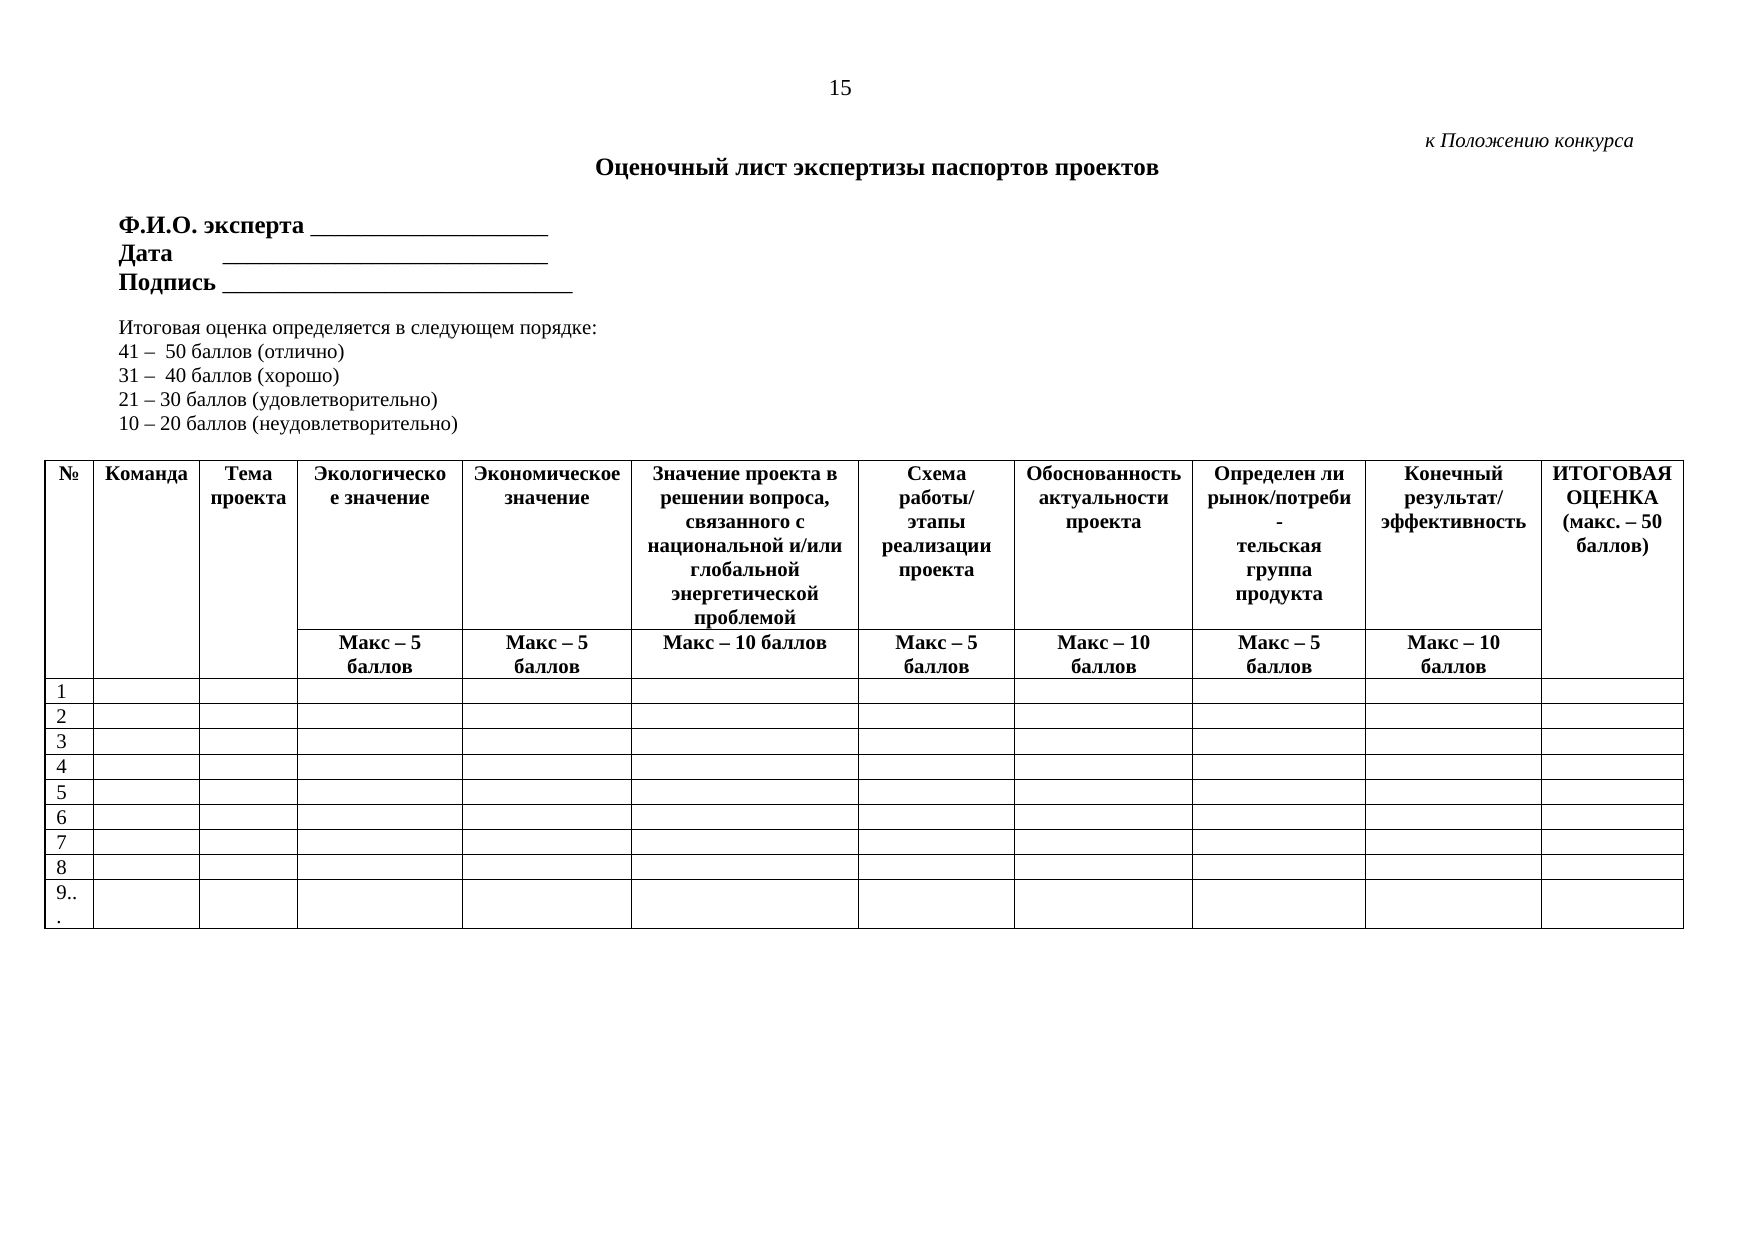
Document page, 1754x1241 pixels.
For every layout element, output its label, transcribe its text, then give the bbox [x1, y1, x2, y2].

table_cell [1193, 729, 1365, 753]
table_cell [1015, 704, 1192, 728]
table_cell [94, 755, 199, 778]
table_header Обоснованность актуальности проекта [1015, 461, 1192, 629]
table_cell [1193, 855, 1365, 879]
table_cell [1542, 780, 1683, 804]
table_cell [859, 679, 1014, 703]
text к Положению конкурса [44, 128, 1636, 152]
text Подпись ____________________________ [44, 267, 1636, 296]
table_cell [463, 755, 631, 778]
table_cell [632, 805, 858, 829]
table_header Экономическое значение [463, 461, 631, 629]
table_cell 2 [46, 704, 93, 728]
table_cell 8 [46, 855, 93, 879]
table_cell [1015, 729, 1192, 753]
table_cell [200, 755, 297, 778]
table_cell [463, 704, 631, 728]
table_cell [1542, 855, 1683, 879]
table_cell [1542, 679, 1683, 703]
table_cell [298, 704, 462, 728]
table_cell [94, 729, 199, 753]
table_cell [298, 805, 462, 829]
table_cell [94, 805, 199, 829]
table_cell [298, 729, 462, 753]
table_cell [1542, 729, 1683, 753]
text Оценочный лист экспертизы паспортов проектов [44, 152, 1636, 181]
table_cell [463, 805, 631, 829]
table_cell [463, 729, 631, 753]
table_cell 5 [46, 780, 93, 804]
table_cell [1366, 679, 1541, 703]
table_cell [94, 679, 199, 703]
table_cell [200, 880, 297, 928]
table_header Определен ли рынок/потреби- тельская группа продукта [1193, 461, 1365, 629]
table_cell Макс – 10 баллов [632, 630, 858, 678]
table_cell Макс – 5 баллов [463, 630, 631, 678]
table_cell [1015, 855, 1192, 879]
table_cell [859, 729, 1014, 753]
table_cell [463, 679, 631, 703]
table_cell [1015, 830, 1192, 854]
table_cell [1542, 755, 1683, 778]
table_cell [94, 880, 199, 928]
table_cell 9... [46, 880, 93, 928]
table_cell [1542, 880, 1683, 928]
table_cell [632, 755, 858, 778]
table_cell [200, 805, 297, 829]
table_cell [1366, 805, 1541, 829]
table_cell [463, 780, 631, 804]
table_cell [200, 830, 297, 854]
table_header ИТОГОВАЯ ОЦЕНКА (макс. – 50 баллов) [1542, 461, 1683, 678]
table_cell [1015, 679, 1192, 703]
table_header № [46, 461, 93, 678]
table_cell [1366, 880, 1541, 928]
table_cell [1542, 704, 1683, 728]
table_cell [1015, 755, 1192, 778]
text 21 – 30 баллов (удовлетворительно) [44, 387, 1636, 411]
text 41 – 50 баллов (отлично) [44, 339, 1636, 363]
table_cell [1193, 880, 1365, 928]
table_cell [1542, 830, 1683, 854]
table_cell [298, 679, 462, 703]
table_cell [200, 729, 297, 753]
table_cell Макс – 5 баллов [1193, 630, 1365, 678]
table_cell [463, 855, 631, 879]
table_cell [94, 780, 199, 804]
table_cell [1015, 805, 1192, 829]
table_cell [298, 855, 462, 879]
table_cell [94, 830, 199, 854]
table_cell [200, 679, 297, 703]
table_header Экологическое значение [298, 461, 462, 629]
table_cell [1193, 780, 1365, 804]
table_cell [463, 830, 631, 854]
table_cell [463, 880, 631, 928]
table_cell Макс – 5 баллов [298, 630, 462, 678]
table_cell [1193, 805, 1365, 829]
table_cell [1366, 729, 1541, 753]
table_cell Макс – 10 баллов [1366, 630, 1541, 678]
table_cell [859, 830, 1014, 854]
table_cell [1366, 755, 1541, 778]
table_cell [1193, 830, 1365, 854]
table_cell Макс – 10 баллов [1015, 630, 1192, 678]
table_header Команда [94, 461, 199, 678]
table_cell [200, 704, 297, 728]
text 31 – 40 баллов (хорошо) [44, 363, 1636, 387]
table_cell [632, 830, 858, 854]
table_cell [298, 830, 462, 854]
table_cell [94, 704, 199, 728]
table_header Конечный результат/ эффективность [1366, 461, 1541, 629]
table_cell 3 [46, 729, 93, 753]
text 10 – 20 баллов (неудовлетворительно) [44, 411, 1636, 435]
table_cell [859, 755, 1014, 778]
table_cell [200, 780, 297, 804]
table_cell 6 [46, 805, 93, 829]
table_header Значение проекта в решении вопроса, связанного с национальной и/или глобальной энергетической проблемой [632, 461, 858, 629]
table_cell [632, 729, 858, 753]
table_cell 4 [46, 755, 93, 778]
table_cell [859, 805, 1014, 829]
table_cell [1366, 780, 1541, 804]
table_cell [200, 855, 297, 879]
table_cell [1366, 855, 1541, 879]
table_cell [1193, 679, 1365, 703]
table_header Схема работы/ этапы реализации проекта [859, 461, 1014, 629]
table_cell [1015, 780, 1192, 804]
table_cell [1366, 830, 1541, 854]
table_header Тема проекта [200, 461, 297, 678]
text Итоговая оценка определяется в следующем порядке: [44, 315, 1636, 339]
table_cell [632, 780, 858, 804]
table_cell [1015, 880, 1192, 928]
table_cell [859, 855, 1014, 879]
text Дата __________________________ [44, 238, 1636, 267]
table_cell [632, 679, 858, 703]
table_cell [1193, 755, 1365, 778]
text Ф.И.О. эксперта ___________________ [44, 210, 1636, 238]
table_cell [298, 755, 462, 778]
table_cell [859, 880, 1014, 928]
table_cell [94, 855, 199, 879]
table_cell 1 [46, 679, 93, 703]
table_cell Макс – 5 баллов [859, 630, 1014, 678]
table_cell [632, 855, 858, 879]
table_cell [1542, 805, 1683, 829]
table_cell [298, 880, 462, 928]
table_cell [859, 704, 1014, 728]
table_cell [859, 780, 1014, 804]
table_cell 7 [46, 830, 93, 854]
table_cell [632, 704, 858, 728]
table_cell [298, 780, 462, 804]
table_cell [1366, 704, 1541, 728]
table_cell [632, 880, 858, 928]
table_cell [1193, 704, 1365, 728]
